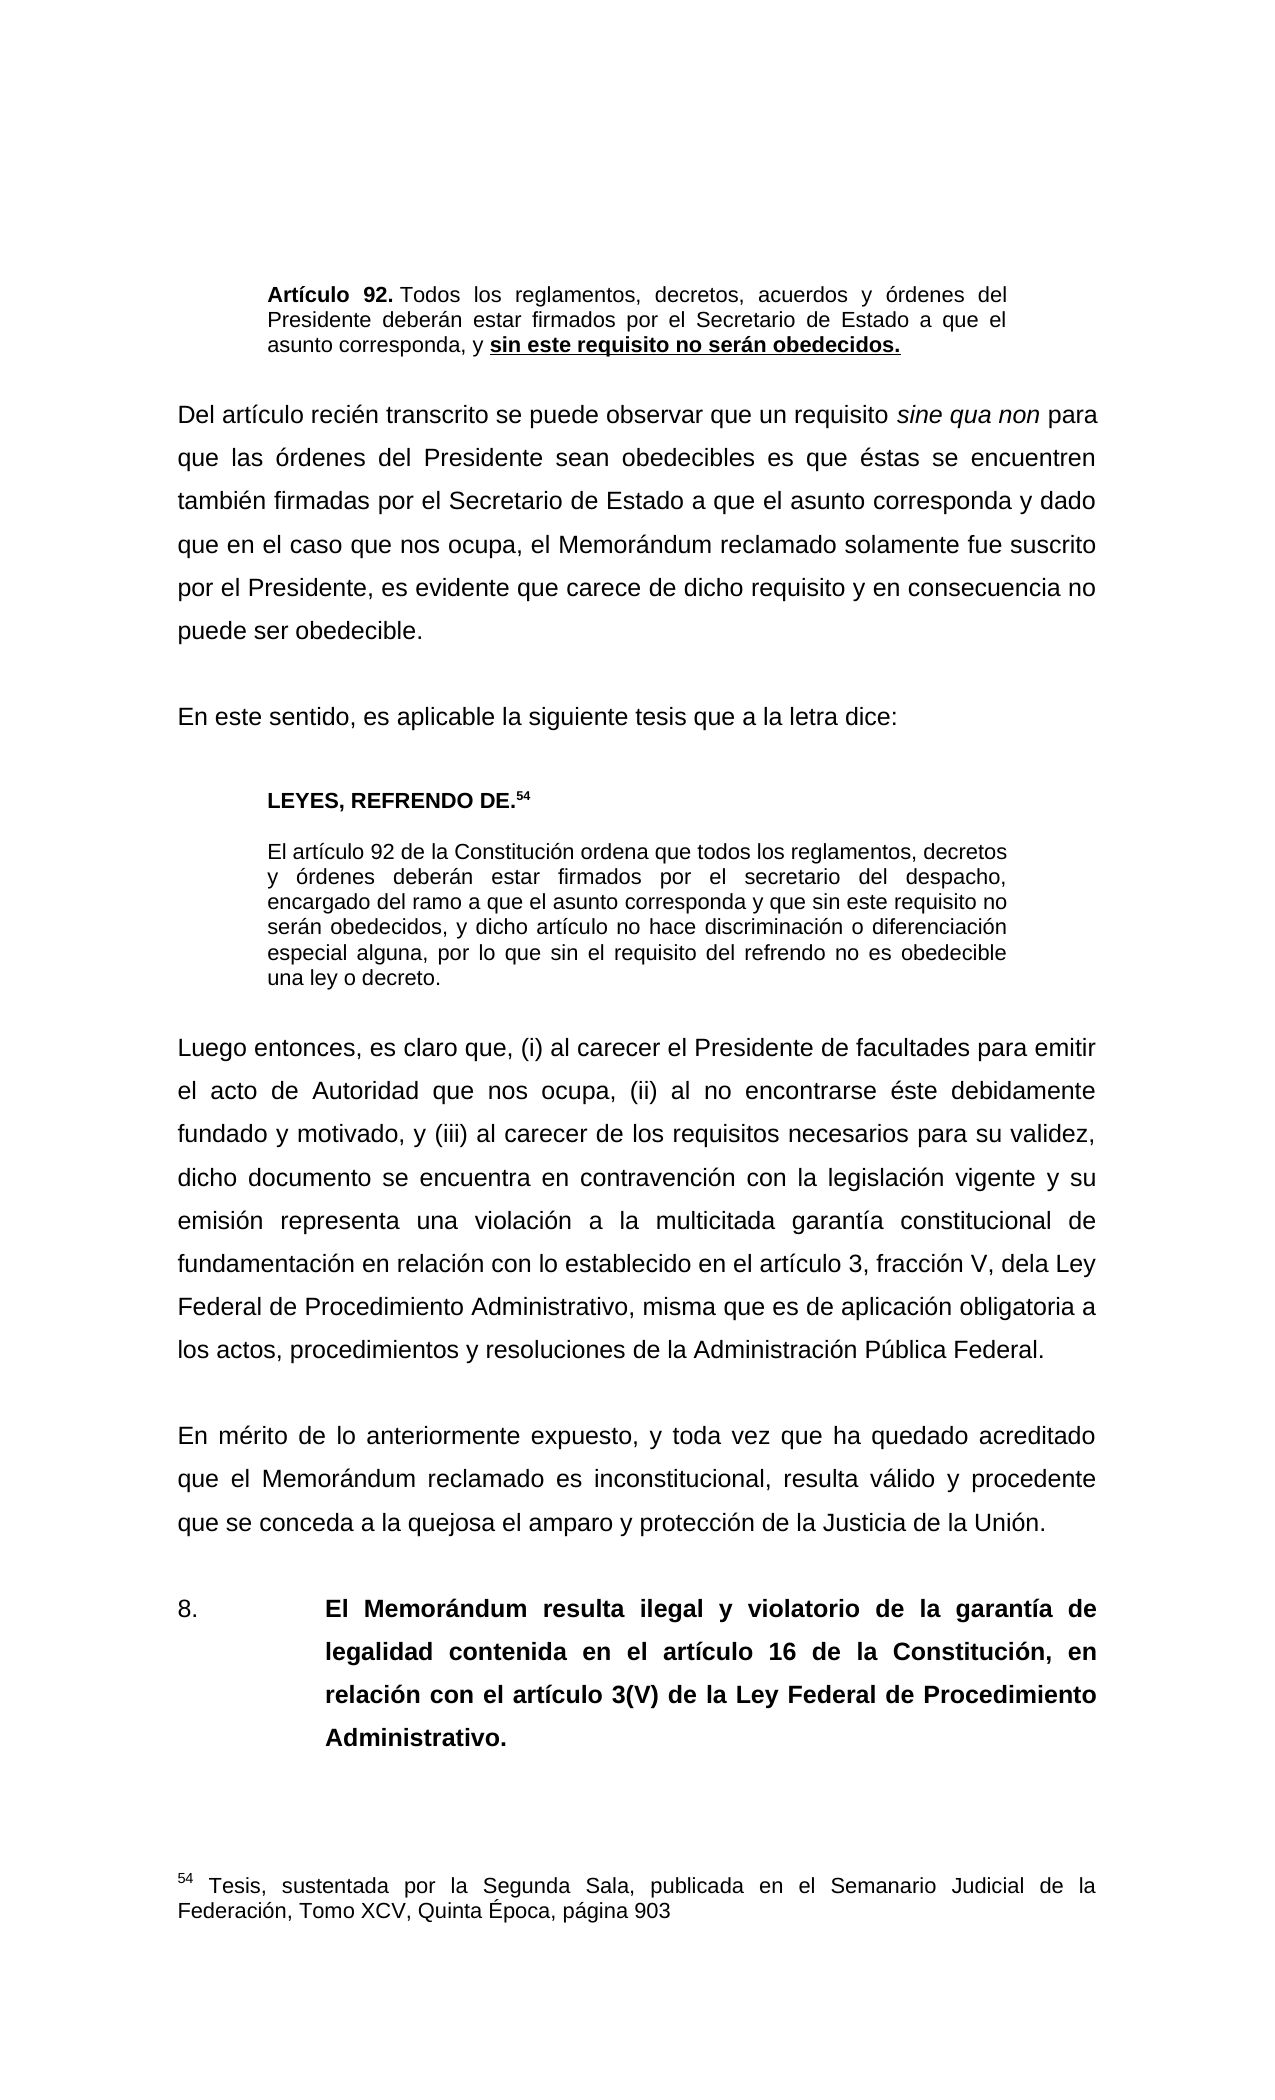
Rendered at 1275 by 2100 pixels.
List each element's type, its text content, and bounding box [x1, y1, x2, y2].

text Artículo 92. Todos los reglamentos, decretos, acuerdos y órdenes del Presidente deberán estar firmados por el Secretario de Estado a que el asunto corresponda, y sin este requisito no serán obedecidos. [267, 282, 1008, 357]
text En mérito de lo anteriormente expuesto, y toda vez que ha quedado acreditado que el Memorándum reclamado es inconstitucional, resulta válido y procedente que se conceda a la quejosa el amparo y protección de la Justicia de la Unión. [177, 1421, 1098, 1536]
list El Memorándum resulta ilegal y violatorio de la garantía de legalidad contenida en el artículo 16 de la Constitución, en relación con el artículo 3(V) de la Ley Federal de Procedimiento Administrativo. [177, 1594, 1098, 1752]
text Del artículo recién transcrito se puede observar que un requisito sine qua non para que las órdenes del Presidente sean obedecibles es que éstas se encuentren también firmadas por el Secretario de Estado a que el asunto corresponda y dado que en el caso que nos ocupa, el Memorándum reclamado solamente fue suscrito por el Presidente, es evidente que carece de dicho requisito y en consecuencia no puede ser obedecible. [177, 400, 1098, 645]
text El artículo 92 de la Constitución ordena que todos los reglamentos, decretos y órdenes deberán estar firmados por el secretario del despacho, encargado del ramo a que el asunto corresponda y que sin este requisito no serán obedecidos, y dicho artículo no hace discriminación o diferenciación especial alguna, por lo que sin el requisito del refrendo no es obedecible una ley o decreto. [267, 839, 1008, 990]
text Luego entonces, es claro que, (i) al carecer el Presidente de facultades para emitir el acto de Autoridad que nos ocupa, (ii) al no encontrarse éste debidamente fundado y motivado, y (iii) al carecer de los requisitos necesarios para su validez, dicho documento se encuentra en contravención con la legislación vigente y su emisión representa una violación a la multicitada garantía constitucional de fundamentación en relación con lo establecido en el artículo 3, fracción V, dela Ley Federal de Procedimiento Administrativo, misma que es de aplicación obligatoria a los actos, procedimientos y resoluciones de la Administración Pública Federal. [177, 1033, 1098, 1364]
text LEYES, REFRENDO DE. [267, 788, 1008, 814]
text En este sentido, es aplicable la siguiente tesis que a la letra dice: [177, 702, 1098, 731]
